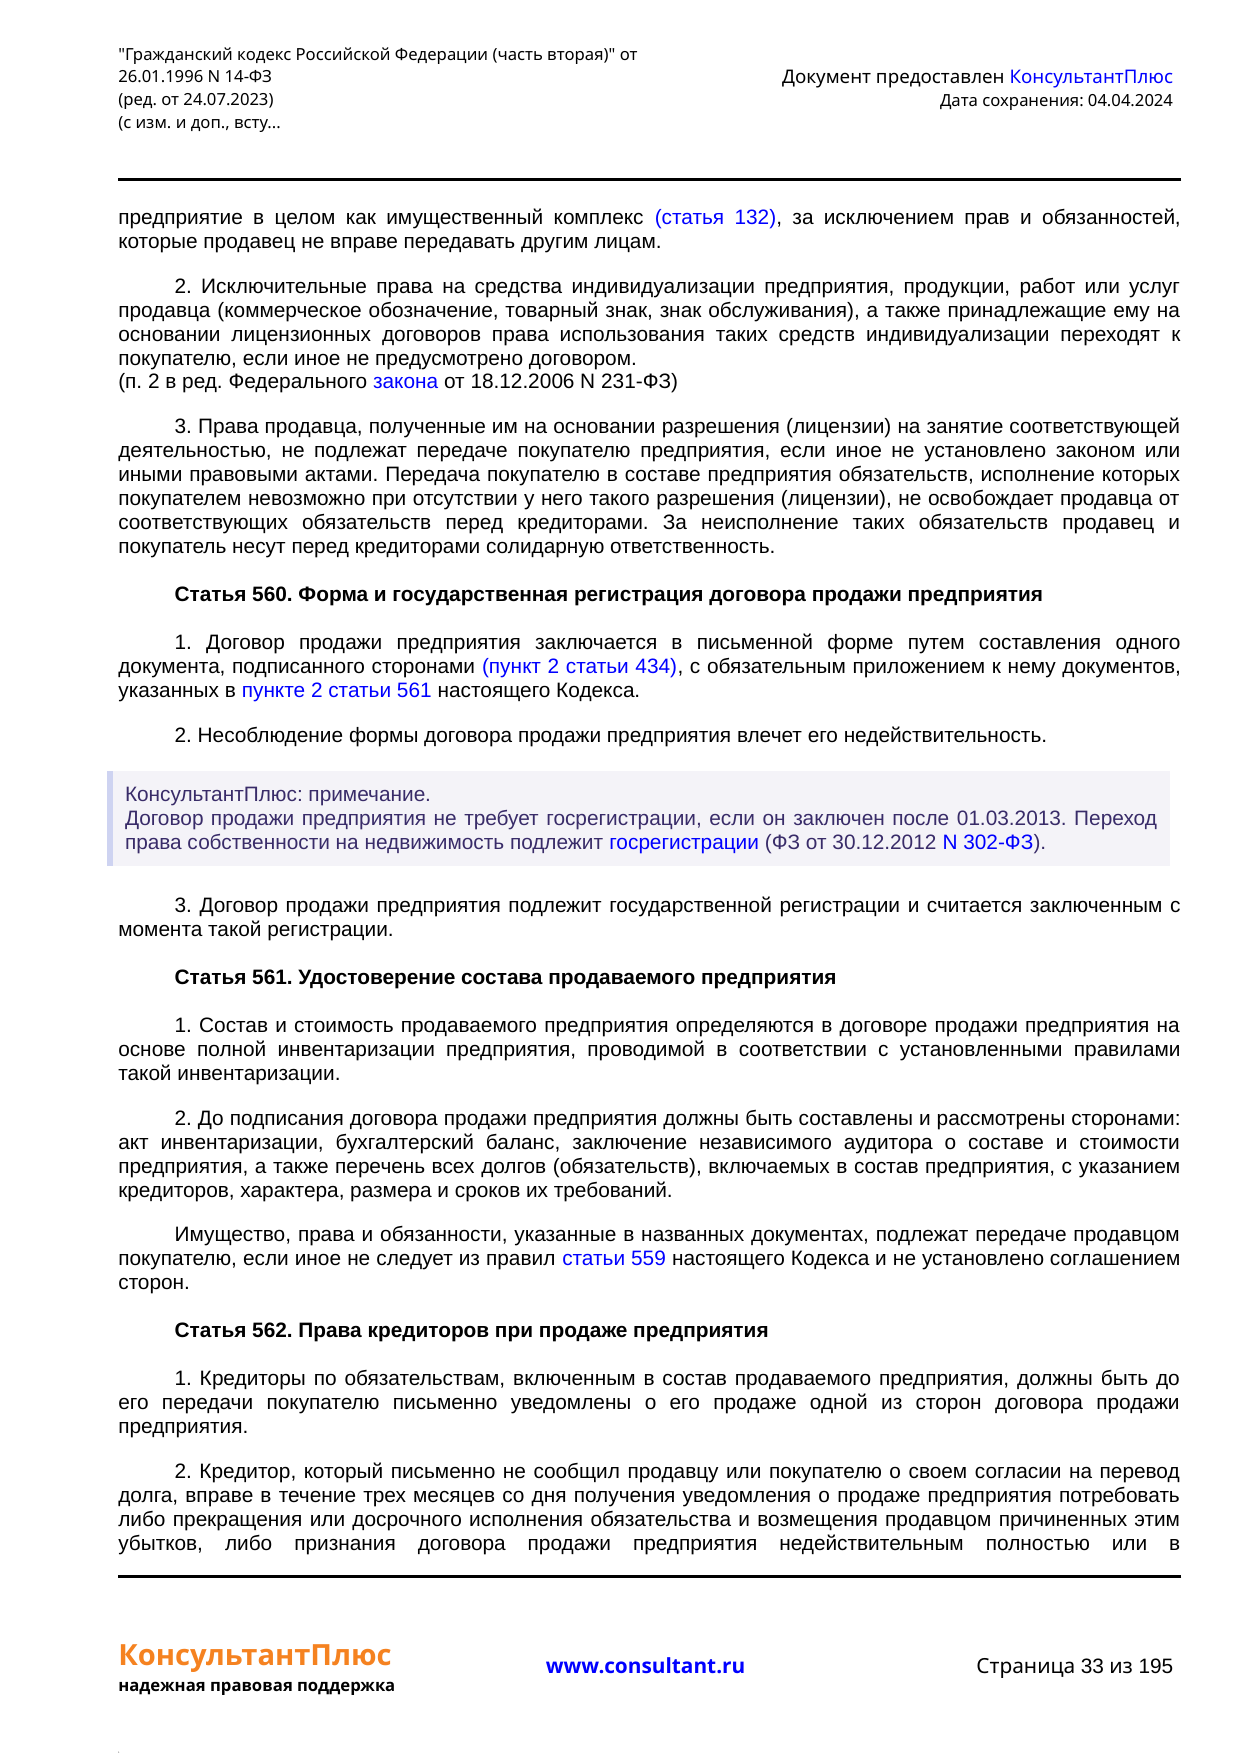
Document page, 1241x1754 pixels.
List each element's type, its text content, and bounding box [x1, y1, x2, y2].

text 1. Договор продажи предприятия заключается в письменной форме путем составления одного документа, подписанного сторонами (пункт 2 статьи 434), с обязательным приложением к нему документов, указанных в пункте 2 статьи 561 настоящего Кодекса. [118, 630, 1181, 702]
title Статья 562. Права кредиторов при продаже предприятия [118, 1318, 1181, 1342]
text 1. Кредиторы по обязательствам, включенным в состав продаваемого предприятия, должны быть до его передачи покупателю письменно уведомлены о его продаже одной из сторон договора продажи предприятия. [118, 1366, 1181, 1438]
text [118, 1459, 1181, 1554]
text (п. 2 в ред. Федерального закона от 18.12.2006 N 231-ФЗ) [118, 369, 1181, 393]
title Статья 560. Форма и государственная регистрация договора продажи предприятия [118, 582, 1181, 606]
text 1. Состав и стоимость продаваемого предприятия определяются в договоре продажи предприятия на основе полной инвентаризации предприятия, проводимой в соответствии с установленными правилами такой инвентаризации. [118, 1013, 1181, 1085]
text 2. Несоблюдение формы договора продажи предприятия влечет его недействительность. [118, 722, 1181, 746]
text 3. Договор продажи предприятия подлежит государственной регистрации и считается заключенным с момента такой регистрации. [118, 893, 1181, 941]
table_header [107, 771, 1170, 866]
text 3. Права продавца, полученные им на основании разрешения (лицензии) на занятие соответствующей деятельностью, не подлежат передаче покупателю предприятия, если иное не установлено законом или иными правовыми актами. Передача покупателю в составе предприятия обязательств, исполнение которых покупателем невозможно при отсутствии у него такого разрешения (лицензии), не освобождает продавца от соответствующих обязательств перед кредиторами. За неисполнение таких обязательств продавец и покупатель несут перед кредиторами солидарную ответственность. [118, 414, 1181, 558]
title Статья 561. Удостоверение состава продаваемого предприятия [118, 965, 1181, 989]
text 2. До подписания договора продажи предприятия должны быть составлены и рассмотрены сторонами: акт инвентаризации, бухгалтерский баланс, заключение независимого аудитора о составе и стоимости предприятия, а также перечень всех долгов (обязательств), включаемых в состав предприятия, с указанием кредиторов, характера, размера и сроков их требований. [118, 1106, 1181, 1201]
text Имущество, права и обязанности, указанные в названных документах, подлежат передаче продавцом покупателю, если иное не следует из правил статьи 559 настоящего Кодекса и не установлено соглашением сторон. [118, 1222, 1181, 1294]
text 2. Исключительные права на средства индивидуализации предприятия, продукции, работ или услуг продавца (коммерческое обозначение, товарный знак, знак обслуживания), а также принадлежащие ему на основании лицензионных договоров права использования таких средств индивидуализации переходят к покупателю, если иное не предусмотрено договором. [118, 273, 1181, 369]
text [118, 205, 1181, 253]
